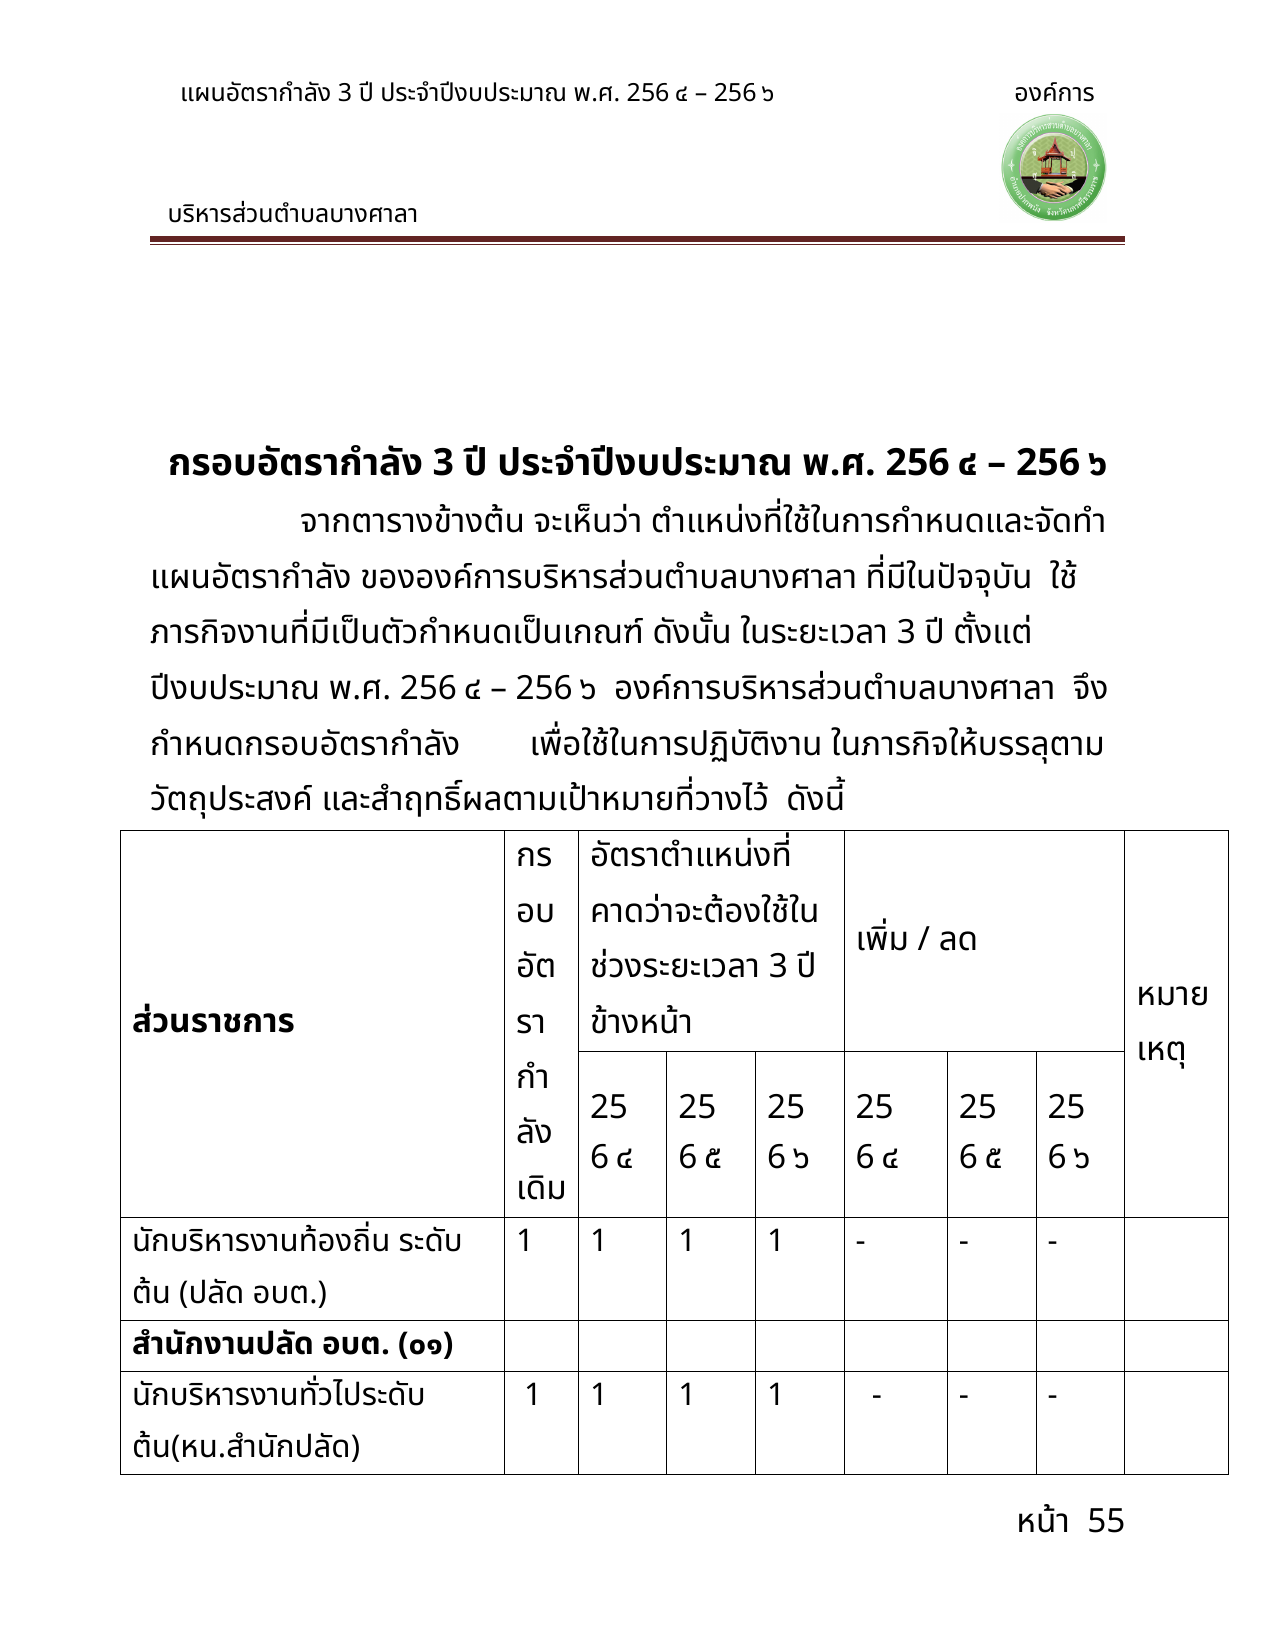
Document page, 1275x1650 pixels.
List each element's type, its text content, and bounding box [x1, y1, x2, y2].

table_cell [505, 1321, 578, 1371]
table_cell สำนักงานปลัด อบต. (๐๑) [121, 1321, 504, 1371]
table_cell 1 [579, 1218, 666, 1320]
table_cell [845, 1321, 947, 1371]
table_cell [756, 1321, 844, 1371]
table_cell [579, 1321, 666, 1371]
table_cell 256๔ [579, 1052, 666, 1217]
table_cell - [1037, 1218, 1124, 1320]
table_cell [1125, 1321, 1228, 1371]
text กรอบอัตรากำลัง 3 ปี ประจำปีงบประมาณ พ.ศ. 256๔ – 256๖ [150, 435, 1125, 492]
table_cell [1125, 1372, 1228, 1474]
table_cell - [845, 1218, 947, 1320]
table_header อัตราตำแหน่งที่คาดว่าจะต้องใช้ในช่วงระยะเวลา 3 ปี ข้างหน้า [579, 831, 844, 1051]
table_cell [1037, 1321, 1124, 1371]
table_cell 256๕ [948, 1052, 1036, 1217]
table_cell 1 [756, 1372, 844, 1474]
table_header ส่วนราชการ [121, 831, 504, 1217]
table_cell - [845, 1372, 947, 1474]
table_cell [948, 1321, 1036, 1371]
picture [999, 113, 1108, 223]
table_header หมายเหตุ [1125, 831, 1228, 1217]
table_cell [667, 1321, 755, 1371]
table_cell นักบริหารงานท้องถิ่น ระดับต้น (ปลัด อบต.) [121, 1218, 504, 1320]
table_cell 1 [667, 1372, 755, 1474]
table_cell 1 [505, 1372, 578, 1474]
table_header กรอบอัตรา กำลังเดิม [505, 831, 578, 1217]
table_cell 1 [505, 1218, 578, 1320]
table_cell 1 [756, 1218, 844, 1320]
table_cell 256๖ [1037, 1052, 1124, 1217]
table_cell - [948, 1372, 1036, 1474]
table_cell นักบริหารงานทั่วไประดับต้น(หน.สำนักปลัด) [121, 1372, 504, 1474]
table_cell - [948, 1218, 1036, 1320]
table_cell 1 [667, 1218, 755, 1320]
text จากตารางข้างต้น จะเห็นว่า ตำแหน่งที่ใช้ในการกำหนดและจัดทำแผนอัตรากำลัง ขององค์การบริหารส่วนตำบลบางศาลา ที่มีในปัจจุบัน ใช้ภารกิจงานที่มีเป็นตัวกำหนดเป็นเกณฑ์ ดังนั้น ในระยะเวลา 3 ปี ตั้งแต่ปีงบประมาณ พ.ศ. 256๔ – 256๖ องค์การบริหารส่วนตำบลบางศาลา จึงกำหนดกรอบอัตรากำลัง เพื่อใช้ในการปฏิบัติงาน ในภารกิจให้บรรลุตามวัตถุประสงค์ และสำฤทธิ์ผลตามเป้าหมายที่วางไว้ ดังนี้ [150, 497, 1125, 825]
table_cell - [1037, 1372, 1124, 1474]
table_cell 256๕ [667, 1052, 755, 1217]
table_cell [1125, 1218, 1228, 1320]
table_cell 256๔ [845, 1052, 947, 1217]
table_header เพิ่ม / ลด [845, 831, 1124, 1051]
table_cell 256๖ [756, 1052, 844, 1217]
table_cell 1 [579, 1372, 666, 1474]
